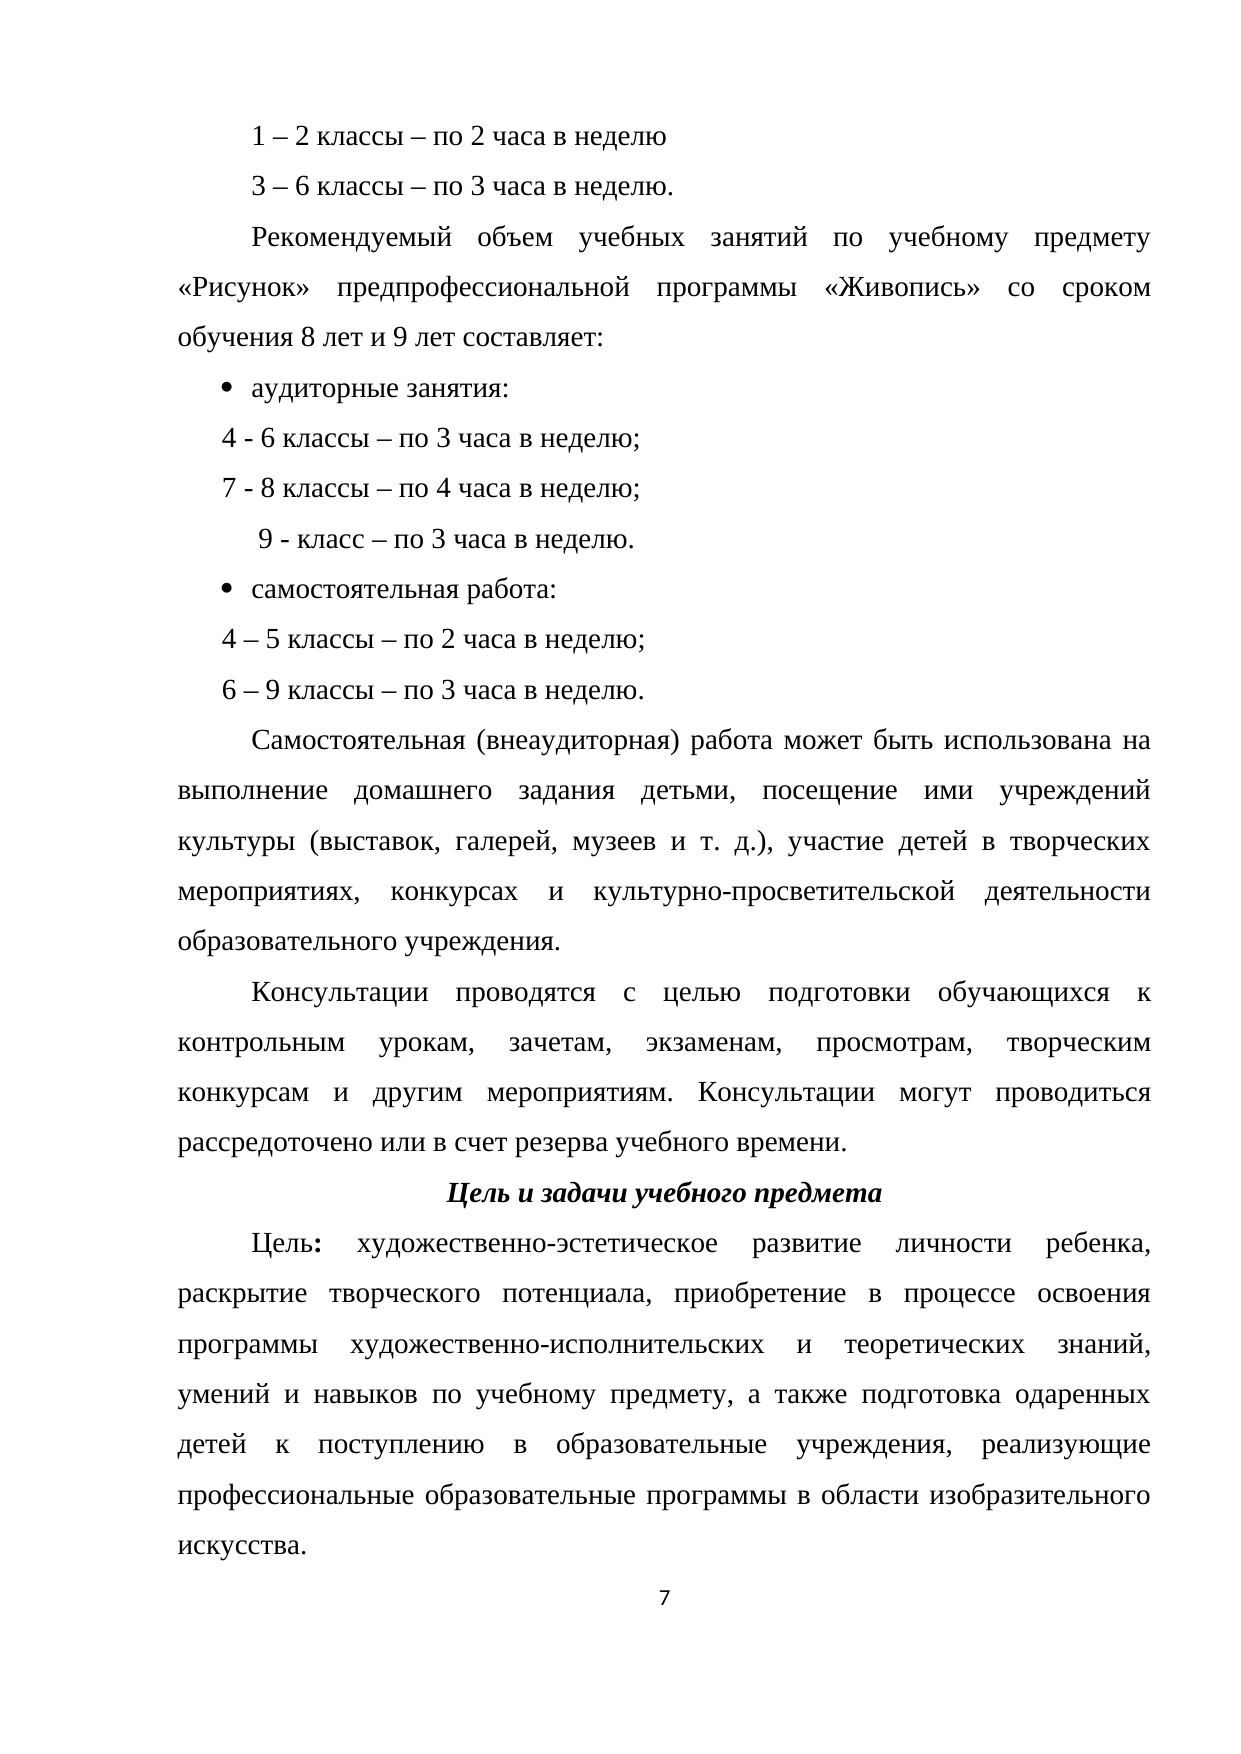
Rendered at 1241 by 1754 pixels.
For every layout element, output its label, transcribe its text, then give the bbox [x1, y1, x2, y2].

text Цель: художественно-эстетическое развитие личности ребенка, раскрытие творческого потенциала, приобретение в процессе освоения программы художественно-исполнительских и теоретических знаний, умений и навыков по учебному предмету, а также подготовка одаренных детей к поступлению в образовательные учреждения, реализующие профессиональные образовательные программы в области изобразительного искусства. [177, 1225, 1152, 1561]
list Консультации проводятся с целью подготовки обучающихся к контрольным урокам, зачетам, экзаменам, просмотрам, творческим конкурсам и другим мероприятиям. Консультации могут проводиться рассредоточено или в счет резерва учебного времени. [177, 974, 1152, 1158]
text 7 - 8 классы – по 4 часа в неделю; [222, 470, 1152, 504]
text Самостоятельная (внеаудиторная) работа может быть использована на выполнение домашнего задания детьми, посещение ими учреждений культуры (выставок, галерей, музеев и т. д.), участие детей в творческих мероприятиях, конкурсах и культурно-просветительской деятельности образовательного учреждения. [177, 722, 1152, 957]
text 6 – 9 классы – по 3 часа в неделю. [222, 672, 1152, 705]
list самостоятельная работа: [222, 571, 1152, 605]
text 3 – 6 классы – по 3 часа в неделю. [177, 168, 1152, 202]
text Рекомендуемый объем учебных занятий по учебному предмету «Рисунок» предпрофессиональной программы «Живопись» со сроком обучения 8 лет и 9 лет составляет: [177, 219, 1152, 353]
text 9 - класс – по 3 часа в неделю. [222, 521, 1152, 554]
list аудиторные занятия: [222, 370, 1152, 403]
text 4 - 6 классы – по 3 часа в неделю; [222, 420, 1152, 454]
text 1 – 2 классы – по 2 часа в неделю [177, 118, 1152, 152]
text 4 – 5 классы – по 2 часа в неделю; [222, 621, 1152, 655]
text Цель и задачи учебного предмета [177, 1175, 1152, 1208]
